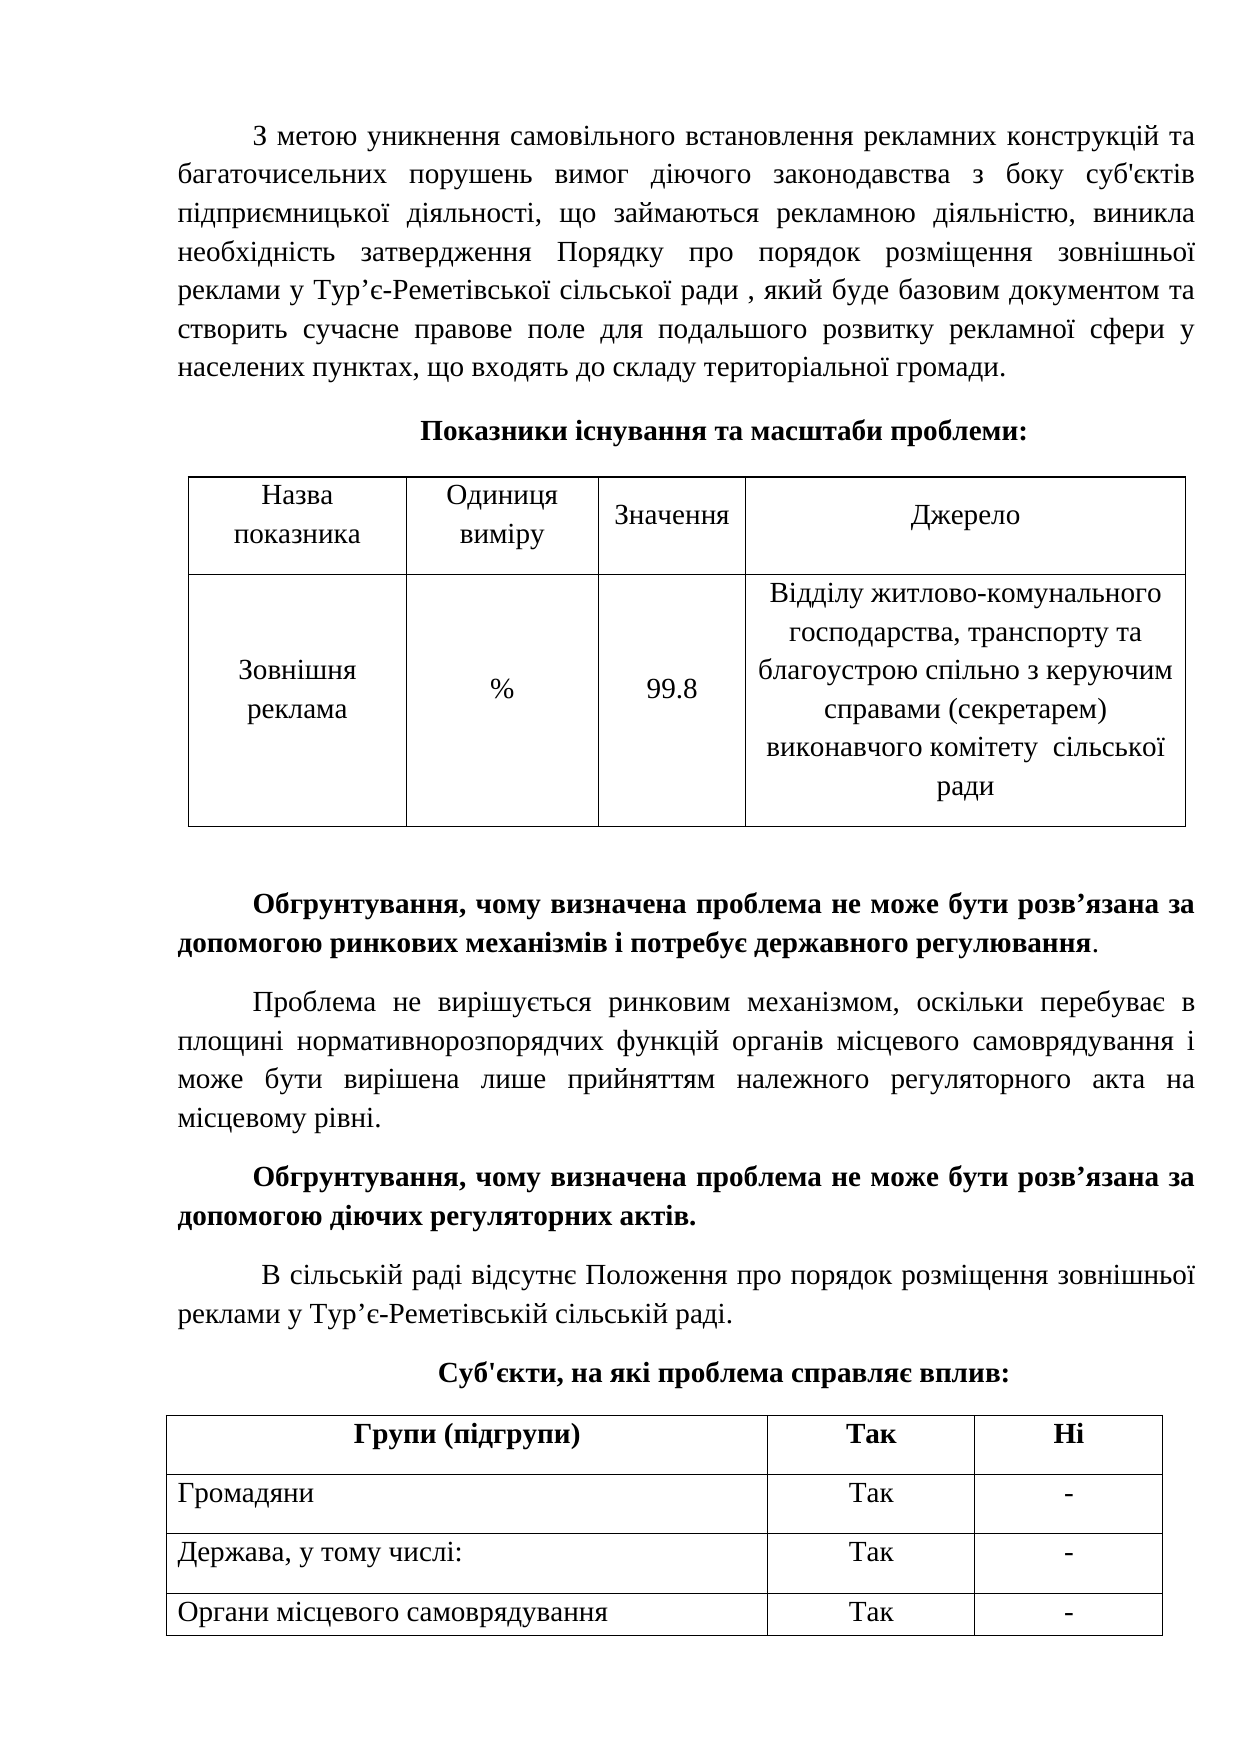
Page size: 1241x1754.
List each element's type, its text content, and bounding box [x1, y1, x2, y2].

table_header Значення [599, 478, 745, 574]
table_cell - [975, 1534, 1162, 1593]
table_cell Так [768, 1534, 974, 1593]
table_header Джерело [746, 478, 1185, 574]
table_cell - [975, 1594, 1162, 1635]
text Суб'єкти, на які проблема справляє вплив: [177, 1355, 1196, 1389]
table_cell Відділу житлово-комунального господарства, транспорту та благоустрою спільно з керуючим справами (секретарем) виконавчого комітету сільської ради [746, 575, 1185, 826]
table_cell Громадяни [167, 1475, 767, 1533]
table_header Одиниця виміру [407, 478, 598, 574]
text В сільській раді відсутнє Положення про порядок розміщення зовнішньої реклами у Тур’є-Реметівській сільській раді. [177, 1257, 1196, 1329]
table_cell - [975, 1475, 1162, 1533]
table_header Так [768, 1416, 974, 1474]
table_cell Так [768, 1594, 974, 1635]
table_cell Держава, у тому числі: [167, 1534, 767, 1593]
text З метою уникнення самовільного встановлення рекламних конструкцій та багаточисельних порушень вимог діючого законодавства з боку суб'єктів підприємницької діяльності, що займаються рекламною діяльністю, виникла необхідність затвердження Порядку про порядок розміщення зовнішньої реклами у Тур’є-Реметівської сільської ради , який буде базовим документом та створить сучасне правове поле для подальшого розвитку рекламної сфери у населених пунктах, що входять до складу територіальної громади. [177, 118, 1196, 383]
table_header Ні [975, 1416, 1162, 1474]
table_cell % [407, 575, 598, 826]
text Показники існування та масштаби проблеми: [177, 413, 1196, 446]
table_cell Зовнішня реклама [189, 575, 406, 826]
table_header Групи (підгрупи) [167, 1416, 767, 1474]
text Проблема не вирішується ринковим механізмом, оскільки перебуває в площині нормативнорозпорядчих функцій органів місцевого самоврядування і може бути вирішена лише прийняттям належного регуляторного акта на місцевому рівні. [177, 984, 1196, 1134]
table_header Назва показника [189, 478, 406, 574]
text Обгрунтування, чому визначена проблема не може бути розв’язана за допомогою ринкових механізмів і потребує державного регулювання. [177, 887, 1196, 959]
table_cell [167, 1594, 767, 1635]
table_cell Так [768, 1475, 974, 1533]
table_cell 99.8 [599, 575, 745, 826]
text Обгрунтування, чому визначена проблема не може бути розв’язана за допомогою діючих регуляторних актів. [177, 1159, 1196, 1232]
